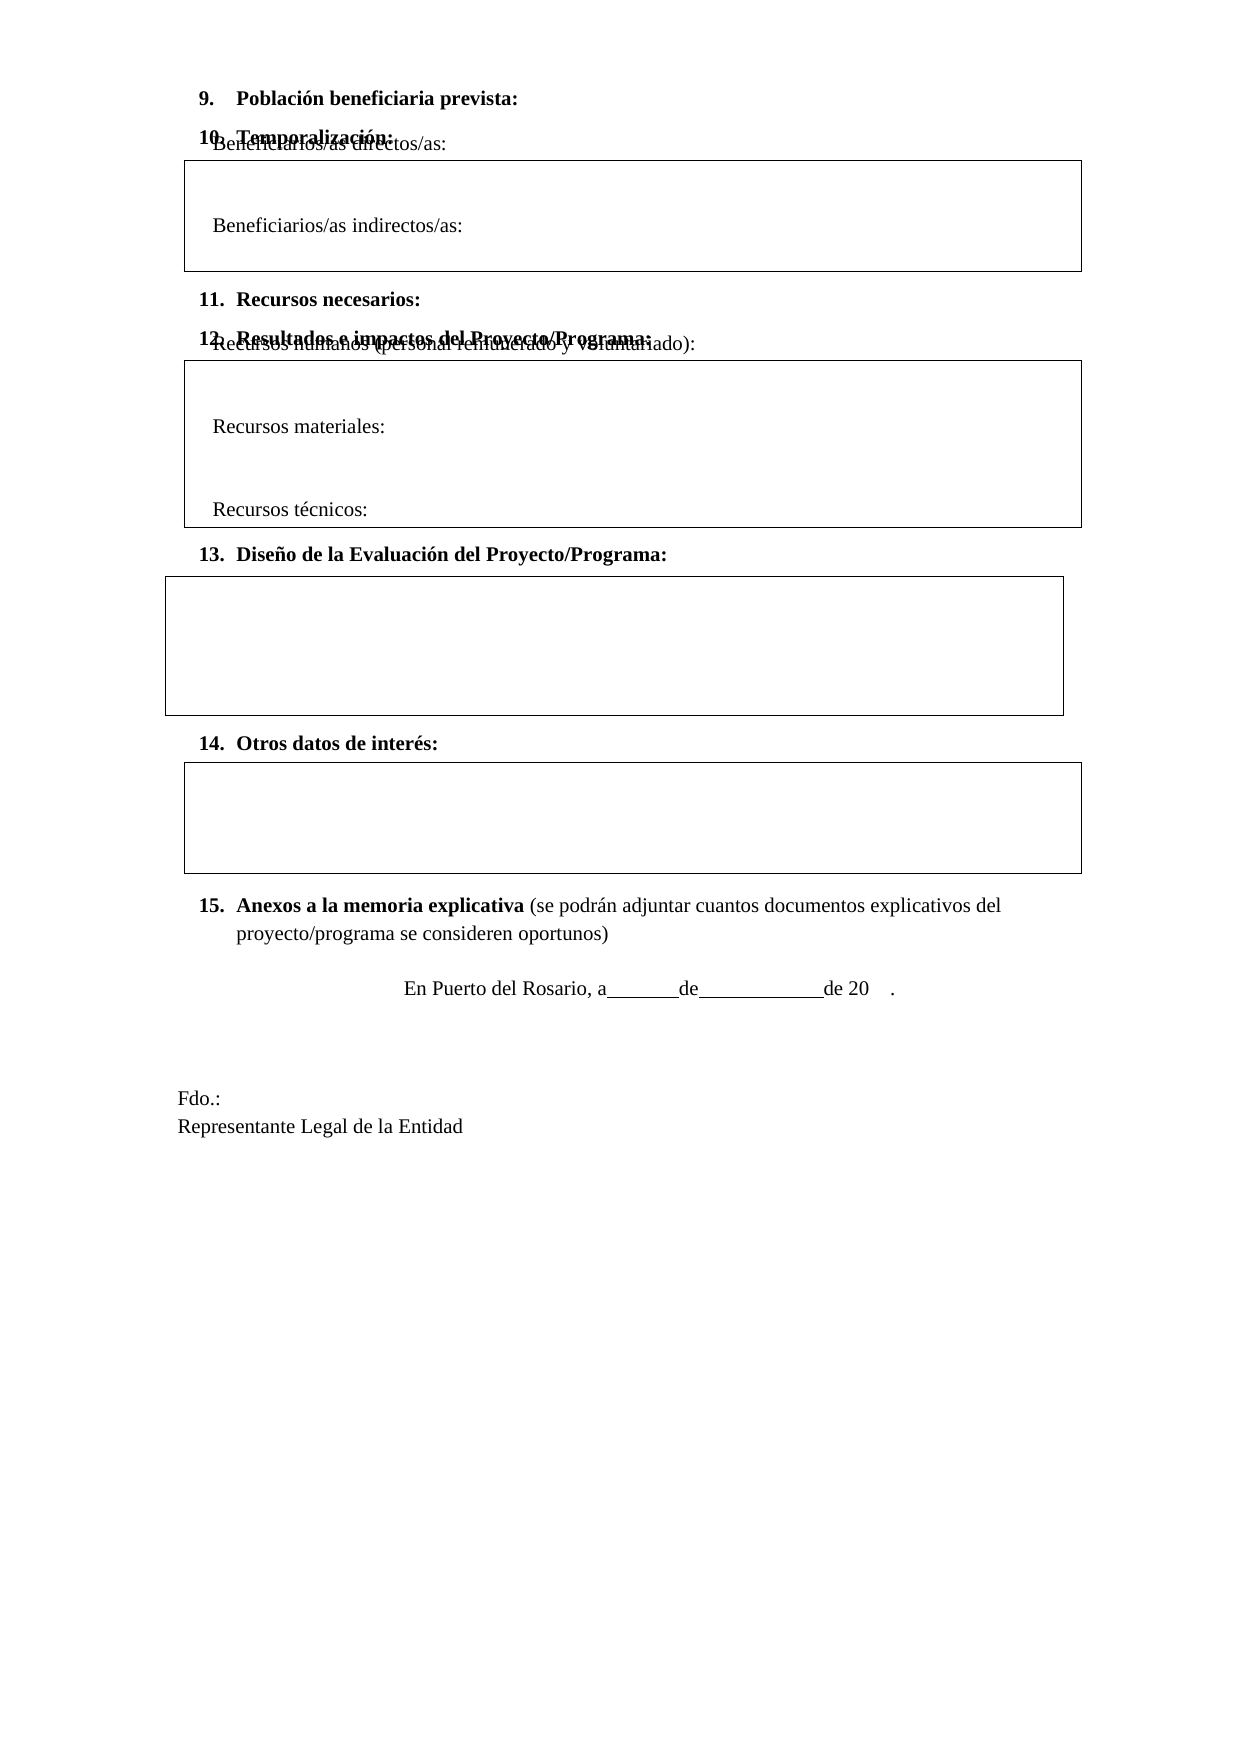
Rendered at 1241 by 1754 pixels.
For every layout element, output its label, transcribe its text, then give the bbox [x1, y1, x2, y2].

list Población beneficiaria prevista: [199, 86, 1134, 110]
list Temporalización: [199, 125, 1134, 149]
text Fdo.: [177, 1086, 1134, 1110]
text Representante Legal de la Entidad [177, 1114, 1134, 1138]
list Diseño de la Evaluación del Proyecto/Programa: [199, 541, 1134, 566]
list Anexos a la memoria explicativa (se podrán adjuntar cuantos documentos explicativos del proyecto/programa se consideren oportunos) [199, 893, 1122, 944]
list Resultados e impactos del Proyecto/Programa: [199, 326, 1134, 350]
list Otros datos de interés: [199, 581, 1134, 755]
text En Puerto del Rosario, a de de 20 . [403, 976, 1134, 1000]
list Recursos necesarios: [199, 287, 1134, 311]
